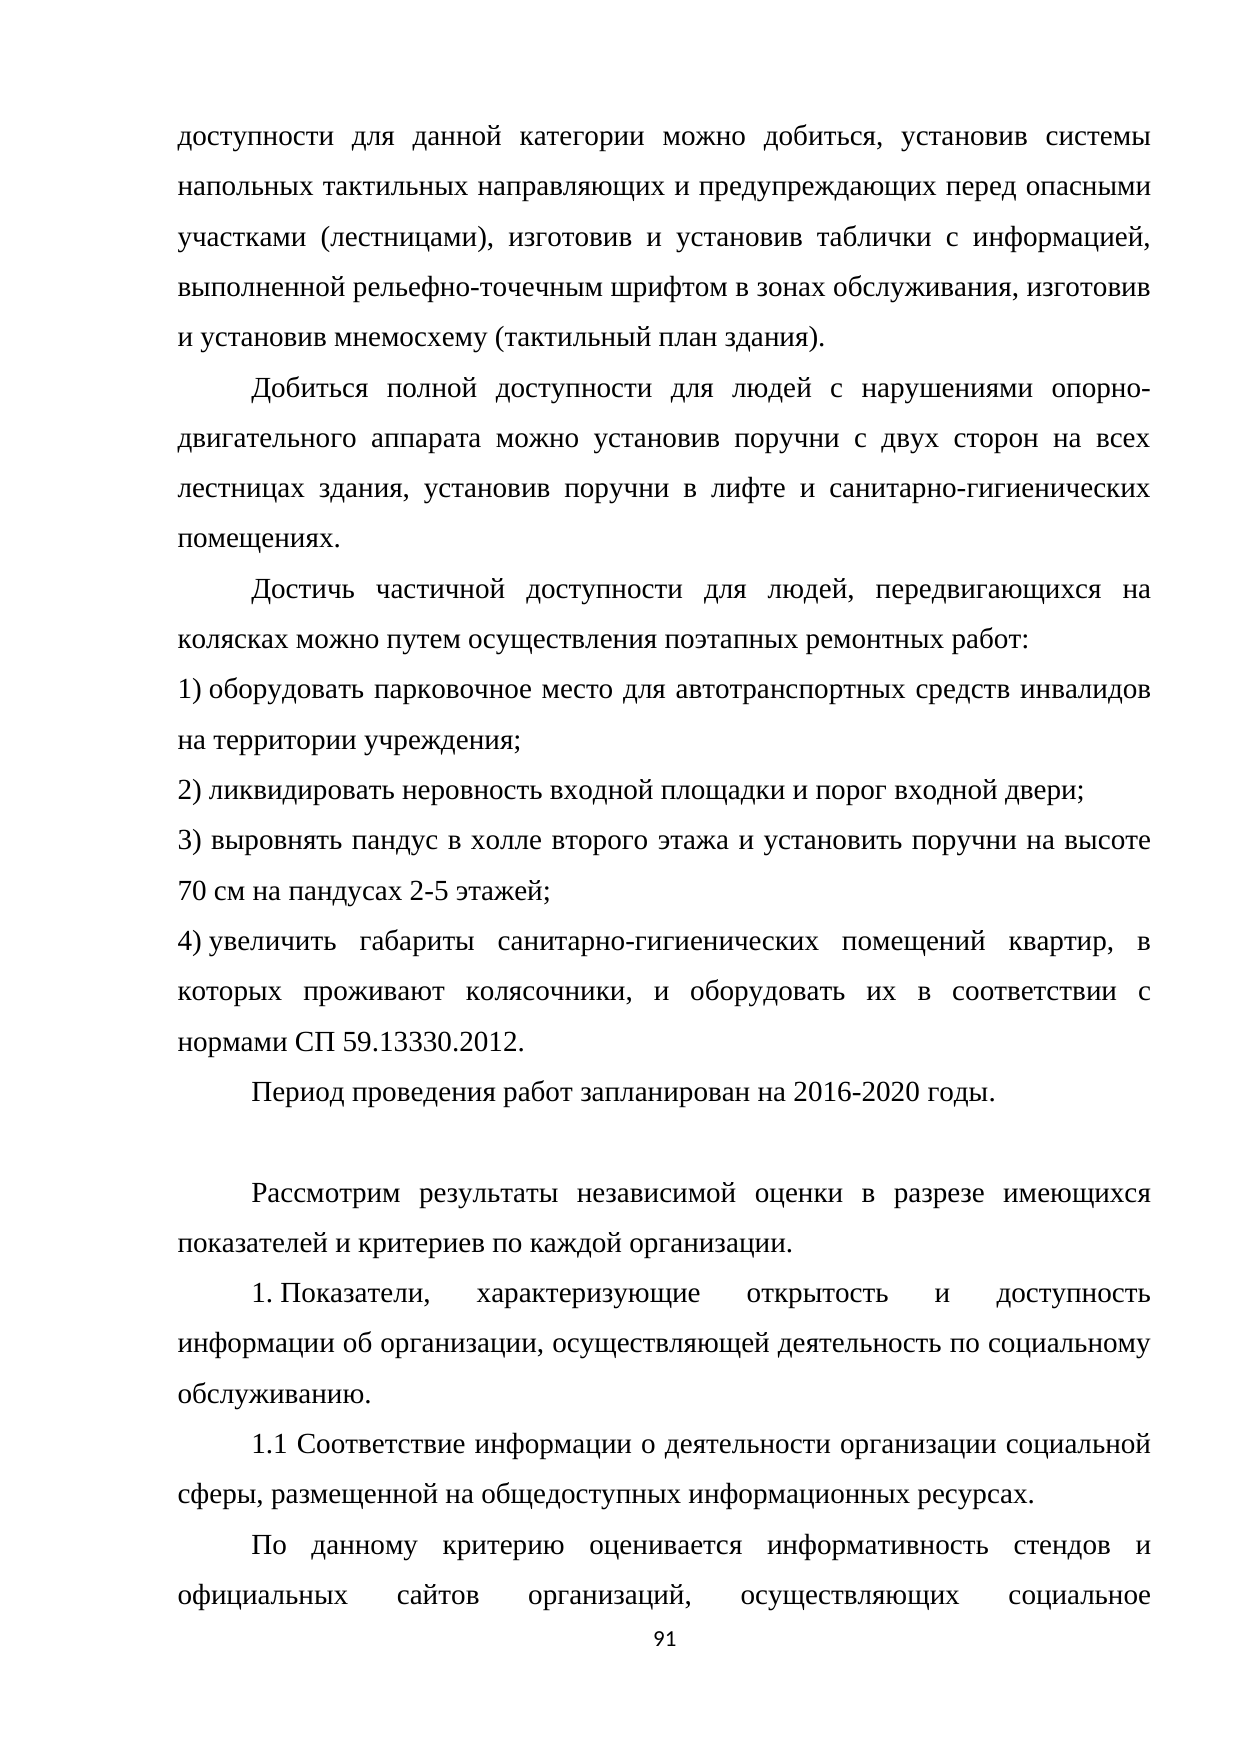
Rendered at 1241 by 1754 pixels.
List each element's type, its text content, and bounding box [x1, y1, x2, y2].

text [177, 1527, 1152, 1611]
text Добиться полной доступности для людей с нарушениями опорно-двигательного аппарата можно установив поручни с двух сторон на всех лестницах здания, установив поручни в лифте и санитарно-гигиенических помещениях. [177, 370, 1152, 554]
text Период проведения работ запланирован на 2016-2020 годы. [177, 1074, 1152, 1108]
text Достичь частичной доступности для людей, передвигающихся на колясках можно путем осуществления поэтапных ремонтных работ: [177, 571, 1152, 655]
text 1) оборудовать парковочное место для автотранспортных средств инвалидов на территории учреждения; [177, 672, 1152, 755]
text Рассмотрим результаты независимой оценки в разрезе имеющихся показателей и критериев по каждой организации. [177, 1175, 1152, 1258]
text 2) ликвидировать неровность входной площадки и порог входной двери; [177, 772, 1152, 806]
text 1. Показатели, характеризующие открытость и доступность информации об организации, осуществляющей деятельность по социальному обслуживанию. [177, 1275, 1152, 1409]
text 4) увеличить габариты санитарно-гигиенических помещений квартир, в которых проживают колясочники, и оборудовать их в соответствии с нормами СП 59.13330.2012. [177, 923, 1152, 1057]
text 3) выровнять пандус в холле второго этажа и установить поручни на высоте 70 см на пандусах 2-5 этажей; [177, 822, 1152, 906]
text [177, 118, 1152, 353]
text 1.1 Соответствие информации о деятельности организации социальной сферы, размещенной на общедоступных информационных ресурсах. [177, 1426, 1152, 1510]
